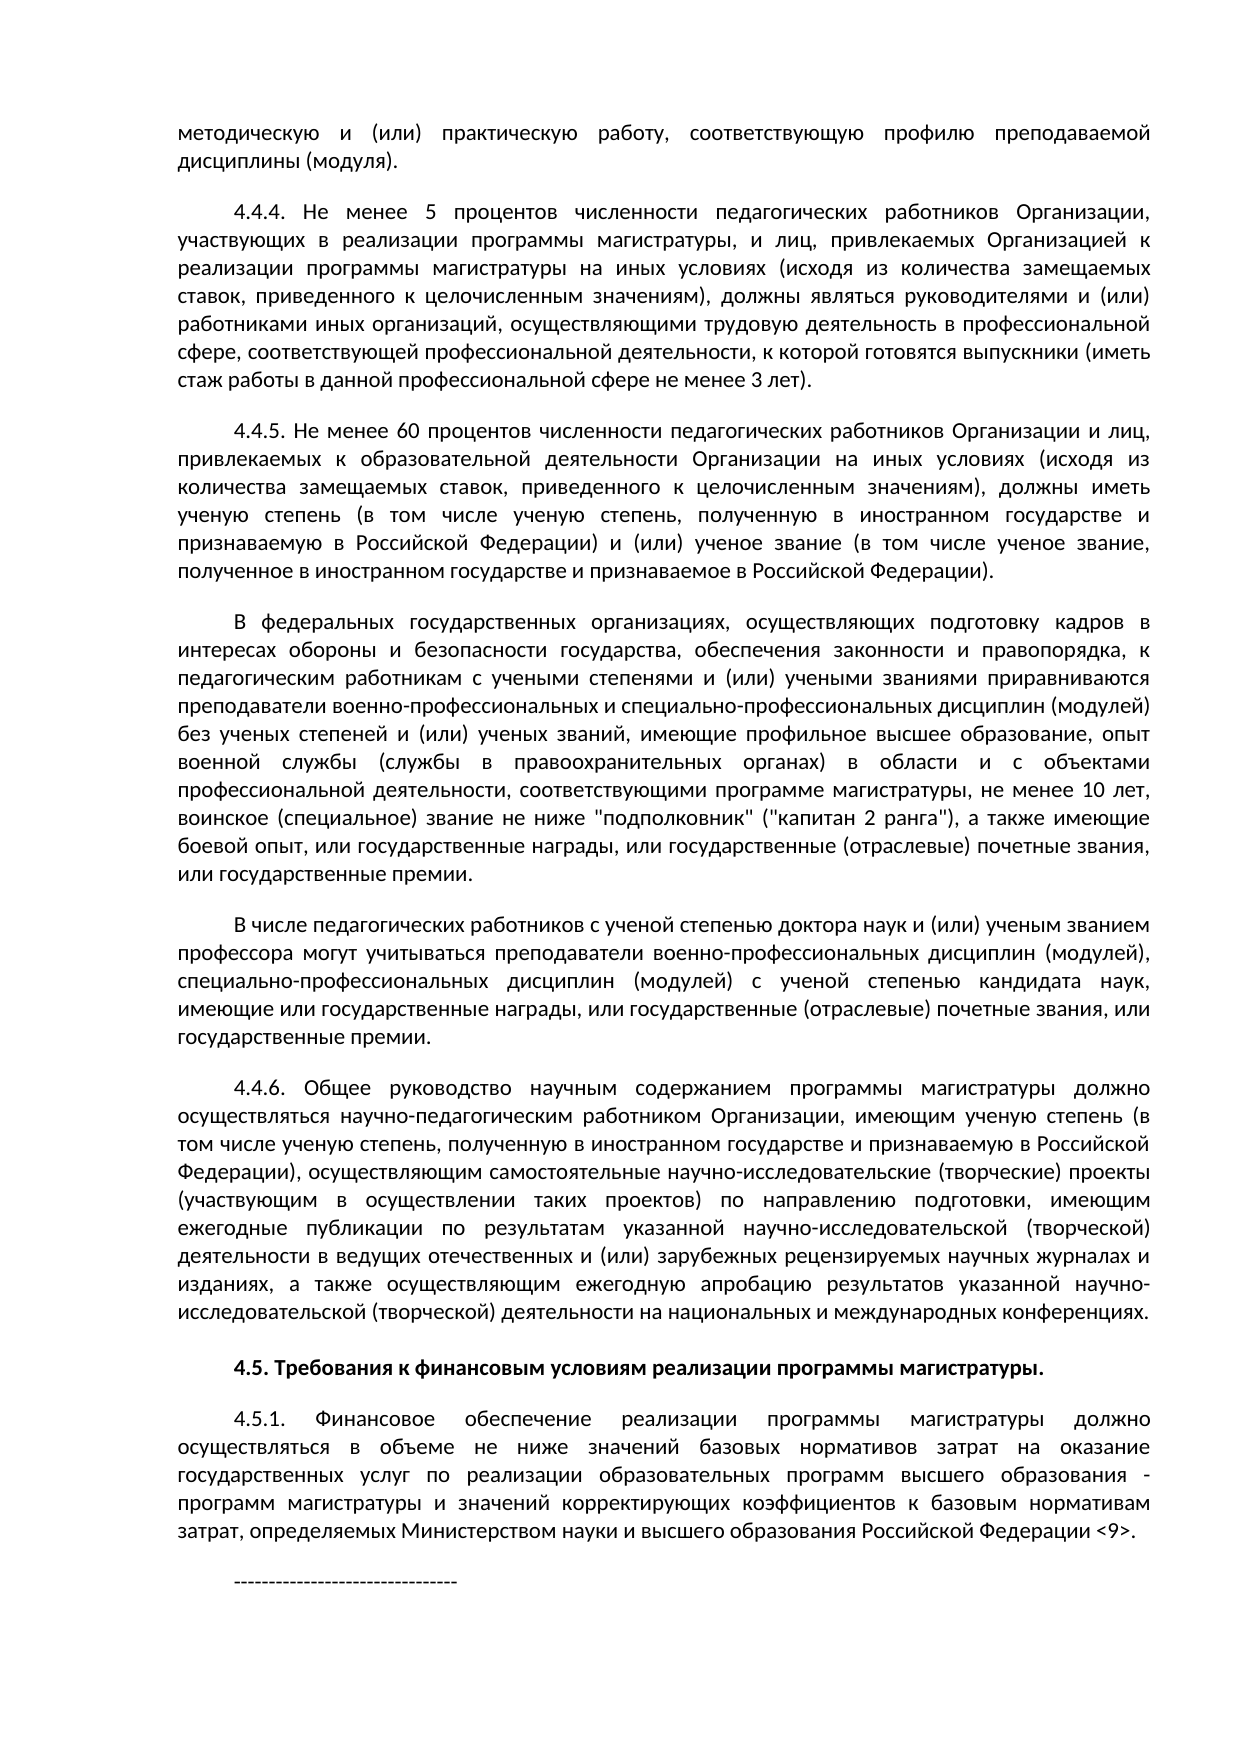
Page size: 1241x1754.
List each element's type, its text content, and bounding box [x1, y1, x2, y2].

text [177, 118, 1152, 174]
text 4.4.5. Не менее 60 процентов численности педагогических работников Организации и лиц, привлекаемых к образовательной деятельности Организации на иных условиях (исходя из количества замещаемых ставок, приведенного к целочисленным значениям), должны иметь ученую степень (в том числе ученую степень, полученную в иностранном государстве и признаваемую в Российской Федерации) и (или) ученое звание (в том числе ученое звание, полученное в иностранном государстве и признаваемое в Российской Федерации). [177, 416, 1152, 584]
text В федеральных государственных организациях, осуществляющих подготовку кадров в интересах обороны и безопасности государства, обеспечения законности и правопорядка, к педагогическим работникам с учеными степенями и (или) учеными званиями приравниваются преподаватели военно-профессиональных и специально-профессиональных дисциплин (модулей) без ученых степеней и (или) ученых званий, имеющие профильное высшее образование, опыт военной службы (службы в правоохранительных органах) в области и с объектами профессиональной деятельности, соответствующими программе магистратуры, не менее 10 лет, воинское (специальное) звание не ниже "подполковник" ("капитан 2 ранга"), а также имеющие боевой опыт, или государственные награды, или государственные (отраслевые) почетные звания, или государственные премии. [177, 607, 1152, 887]
text 4.4.4. Не менее 5 процентов численности педагогических работников Организации, участвующих в реализации программы магистратуры, и лиц, привлекаемых Организацией к реализации программы магистратуры на иных условиях (исходя из количества замещаемых ставок, приведенного к целочисленным значениям), должны являться руководителями и (или) работниками иных организаций, осуществляющими трудовую деятельность в профессиональной сфере, соответствующей профессиональной деятельности, к которой готовятся выпускники (иметь стаж работы в данной профессиональной сфере не менее 3 лет). [177, 197, 1152, 393]
text В числе педагогических работников с ученой степенью доктора наук и (или) ученым званием профессора могут учитываться преподаватели военно-профессиональных дисциплин (модулей), специально-профессиональных дисциплин (модулей) с ученой степенью кандидата наук, имеющие или государственные награды, или государственные (отраслевые) почетные звания, или государственные премии. [177, 910, 1152, 1050]
text -------------------------------- [177, 1567, 1152, 1596]
text 4.5.1. Финансовое обеспечение реализации программы магистратуры должно осуществляться в объеме не ниже значений базовых нормативов затрат на оказание государственных услуг по реализации образовательных программ высшего образования - программ магистратуры и значений корректирующих коэффициентов к базовым нормативам затрат, определяемых Министерством науки и высшего образования Российской Федерации <9>. [177, 1404, 1152, 1544]
title 4.5. Требования к финансовым условиям реализации программы магистратуры. [177, 1353, 1152, 1382]
text 4.4.6. Общее руководство научным содержанием программы магистратуры должно осуществляться научно-педагогическим работником Организации, имеющим ученую степень (в том числе ученую степень, полученную в иностранном государстве и признаваемую в Российской Федерации), осуществляющим самостоятельные научно-исследовательские (творческие) проекты (участвующим в осуществлении таких проектов) по направлению подготовки, имеющим ежегодные публикации по результатам указанной научно-исследовательской (творческой) деятельности в ведущих отечественных и (или) зарубежных рецензируемых научных журналах и изданиях, а также осуществляющим ежегодную апробацию результатов указанной научно-исследовательской (творческой) деятельности на национальных и международных конференциях. [177, 1073, 1152, 1326]
